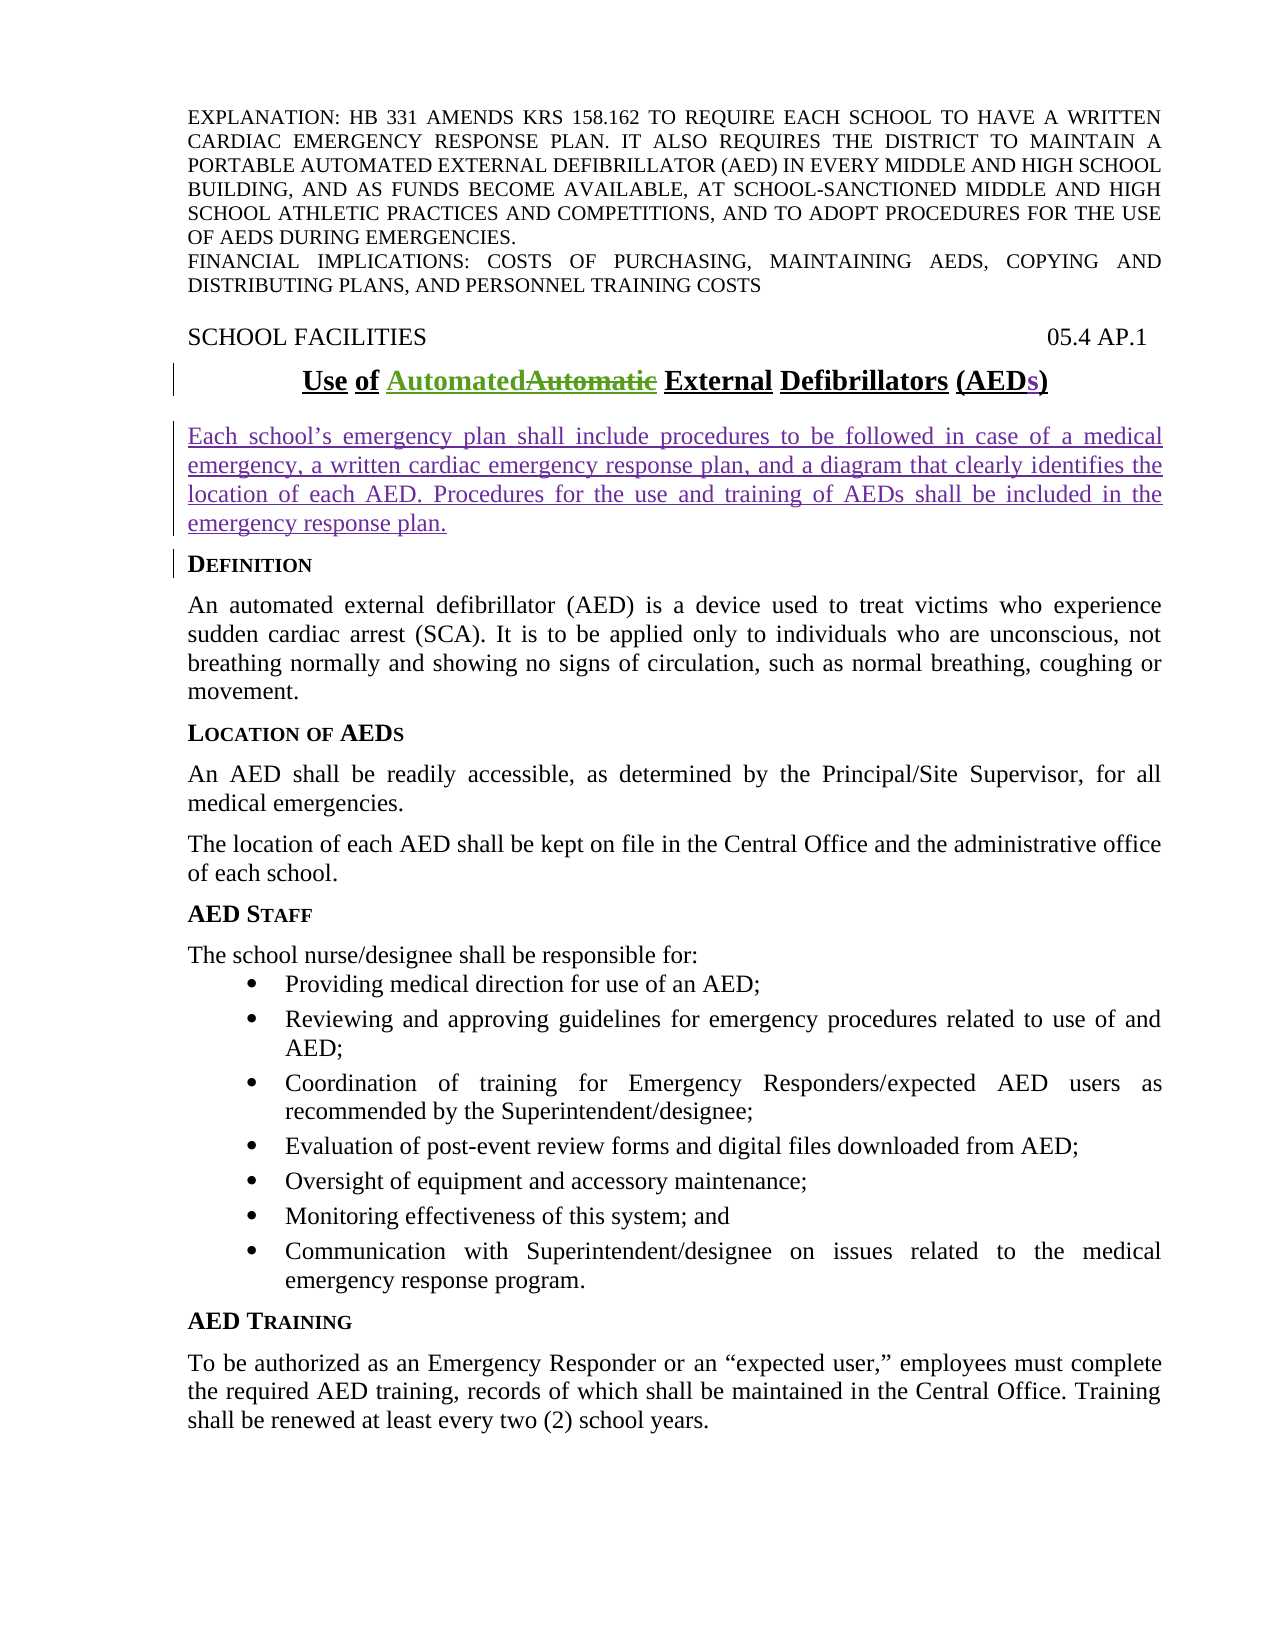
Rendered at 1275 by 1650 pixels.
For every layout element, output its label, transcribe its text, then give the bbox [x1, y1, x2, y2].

subtitle Definition [187, 549, 1162, 578]
list Evaluation of post-event review forms and digital files downloaded from AED; [247, 1131, 1162, 1160]
subtitle SCHOOL FACILITIES Y05.4 AP.1 [187, 322, 1162, 350]
text An AED shall be readily accessible, as determined by the Principal/Site Supervisor, for all medical emergencies. [187, 759, 1162, 816]
list Coordination of training for Emergency Responders/expected AED users as recommended by the Superintendent/designee; [247, 1068, 1162, 1125]
list Monitoring effectiveness of this system; and [247, 1201, 1162, 1230]
title Use of External Defibrillators (AED) [187, 363, 1162, 396]
text FINANCIAL IMPLICATIONS: COSTS OF PURCHASING, MAINTAINING AEDS, COPYING AND DISTRIBUTING PLANS, AND PERSONNEL TRAINING COSTS [187, 249, 1162, 297]
text An automated external defibrillator (AED) is a device used to treat victims who experience sudden cardiac arrest (SCA). It is to be applied only to individuals who are unconscious, not breathing normally and showing no signs of circulation, such as normal breathing, coughing or movement. [187, 590, 1162, 705]
text The location of each AED shall be kept on file in the Central Office and the administrative office of each school. [187, 829, 1162, 886]
text EXPLANATION: HB 331 AMENDS KRS 158.162 TO REQUIRE EACH SCHOOL TO HAVE A WRITTEN CARDIAC EMERGENCY RESPONSE PLAN. IT ALSO REQUIRES THE DISTRICT TO MAINTAIN A PORTABLE AUTOMATED EXTERNAL DEFIBRILLATOR (AED) IN EVERY MIDDLE AND HIGH SCHOOL BUILDING, AND AS FUNDS BECOME AVAILABLE, AT SCHOOL-SANCTIONED MIDDLE AND HIGH SCHOOL ATHLETIC PRACTICES AND COMPETITIONS, AND TO ADOPT PROCEDURES FOR THE USE OF AEDS DURING EMERGENCIES. [187, 105, 1162, 249]
subtitle Location of AEDs [187, 718, 1162, 746]
list Oversight of equipment and accessory maintenance; [247, 1166, 1162, 1195]
text To be authorized as an Emergency Responder or an “expected user,” employees must complete the required AED training, records of which shall be maintained in the Central Office. Training shall be renewed at least every two (2) school years. [187, 1348, 1162, 1434]
text The school nurse/designee shall be responsible for: [187, 940, 1162, 969]
subtitle AED Training [187, 1306, 1162, 1335]
list Communication with Superintendent/designee on issues related to the medical emergency response program. [247, 1236, 1162, 1294]
list Providing medical direction for use of an AED; [247, 969, 1162, 998]
list Reviewing and approving guidelines for emergency procedures related to use of and AED; [247, 1004, 1162, 1061]
text AED Staff [187, 899, 1162, 928]
